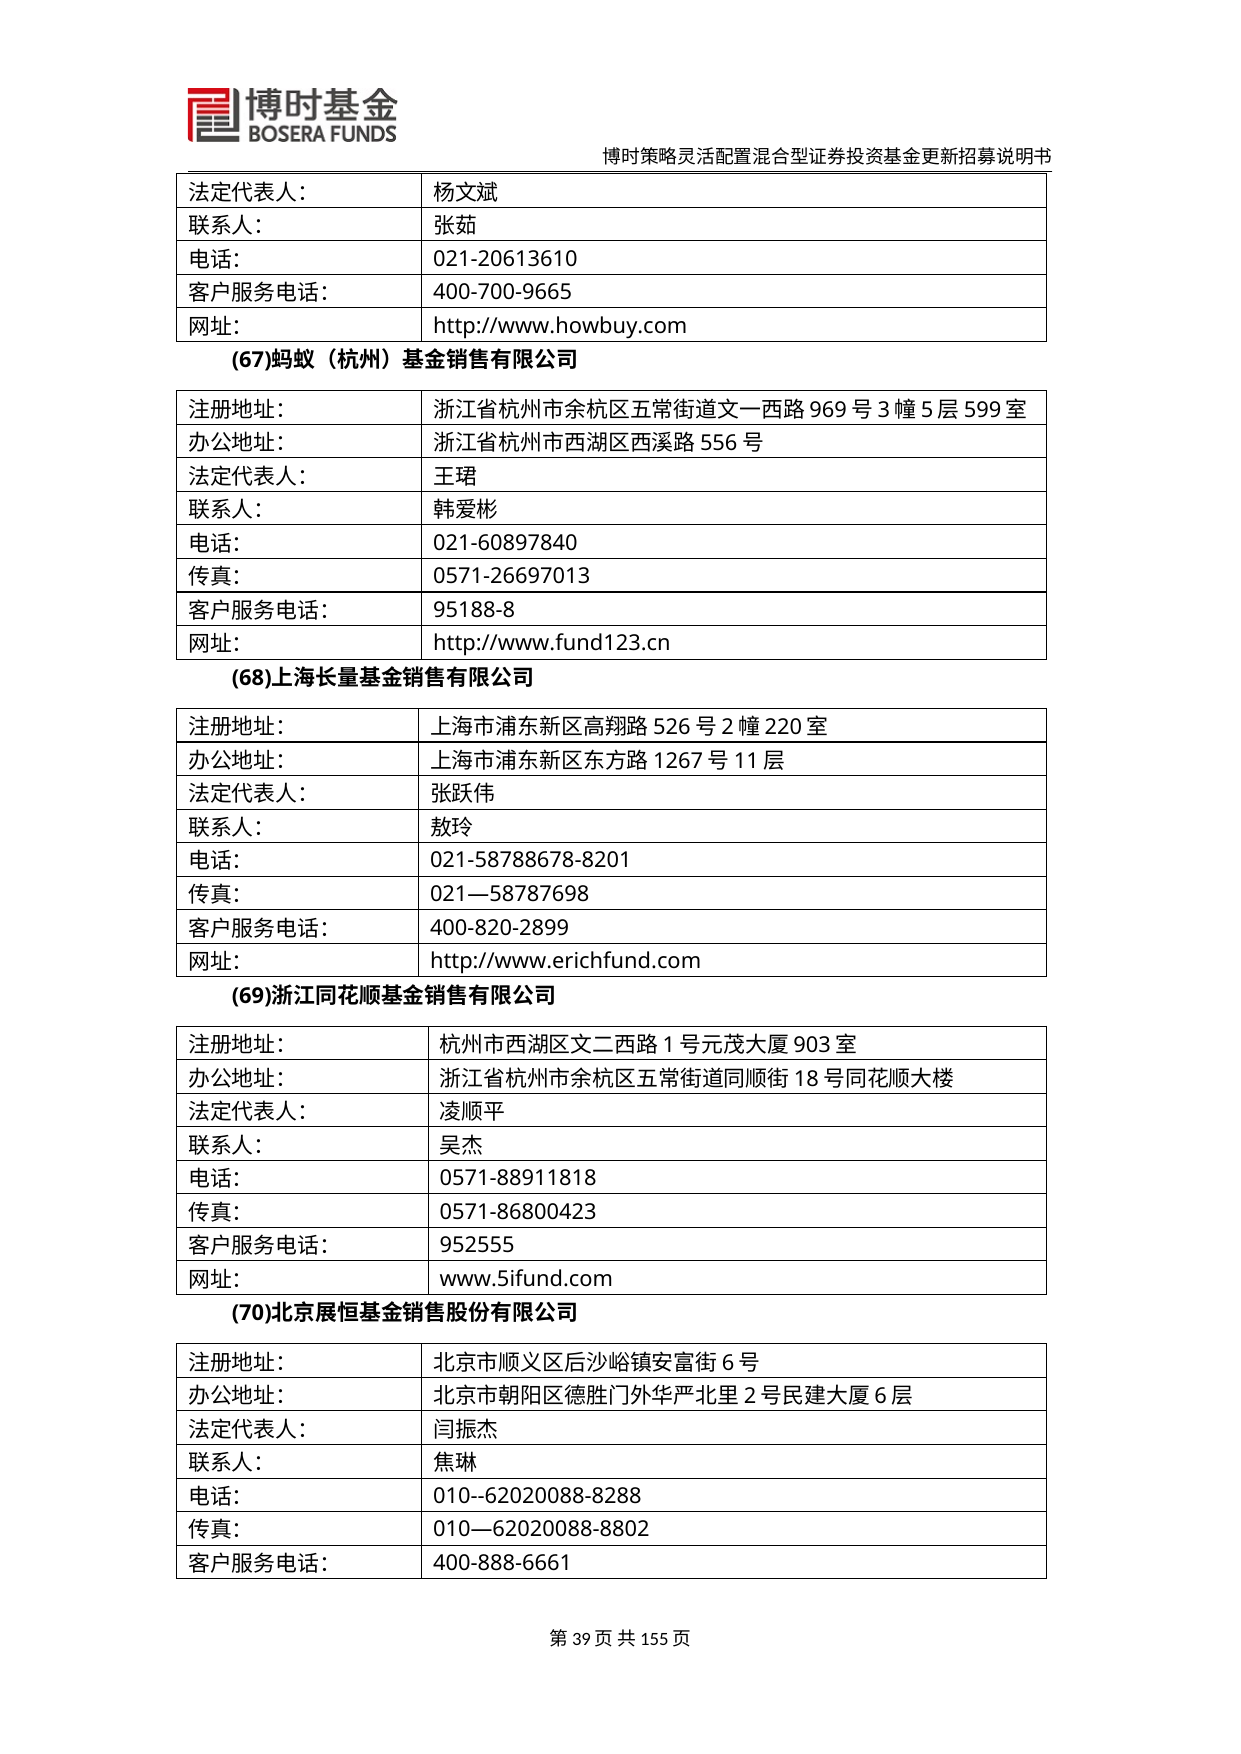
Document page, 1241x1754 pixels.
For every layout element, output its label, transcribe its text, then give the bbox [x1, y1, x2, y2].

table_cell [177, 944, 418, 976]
text (70)北京展恒基金销售股份有限公司 [188, 1295, 1052, 1327]
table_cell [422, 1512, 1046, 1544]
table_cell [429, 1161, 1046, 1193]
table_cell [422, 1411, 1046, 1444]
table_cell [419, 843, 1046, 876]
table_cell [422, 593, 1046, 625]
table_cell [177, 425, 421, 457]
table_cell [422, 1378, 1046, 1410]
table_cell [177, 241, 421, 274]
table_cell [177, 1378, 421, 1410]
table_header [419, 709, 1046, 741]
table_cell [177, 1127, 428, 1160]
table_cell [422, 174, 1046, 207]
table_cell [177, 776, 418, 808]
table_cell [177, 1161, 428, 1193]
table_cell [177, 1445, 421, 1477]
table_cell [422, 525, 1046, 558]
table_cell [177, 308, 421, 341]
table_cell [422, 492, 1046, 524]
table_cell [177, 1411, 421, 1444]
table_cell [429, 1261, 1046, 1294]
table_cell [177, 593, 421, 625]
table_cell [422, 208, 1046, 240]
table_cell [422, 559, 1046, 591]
text (68)上海长量基金销售有限公司 [188, 659, 1052, 692]
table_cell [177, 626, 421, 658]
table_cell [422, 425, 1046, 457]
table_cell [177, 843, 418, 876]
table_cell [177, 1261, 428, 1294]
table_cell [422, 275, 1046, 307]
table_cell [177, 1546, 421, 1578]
text (69)浙江同花顺基金销售有限公司 [188, 977, 1052, 1010]
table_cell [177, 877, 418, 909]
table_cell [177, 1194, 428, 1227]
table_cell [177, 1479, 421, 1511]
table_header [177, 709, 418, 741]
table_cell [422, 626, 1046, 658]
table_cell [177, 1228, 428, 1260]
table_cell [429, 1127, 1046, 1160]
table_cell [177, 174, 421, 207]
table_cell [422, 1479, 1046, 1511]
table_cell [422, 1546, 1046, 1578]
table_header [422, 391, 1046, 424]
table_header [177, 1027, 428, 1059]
text (67)蚂蚁（杭州）基金销售有限公司 [188, 342, 1052, 374]
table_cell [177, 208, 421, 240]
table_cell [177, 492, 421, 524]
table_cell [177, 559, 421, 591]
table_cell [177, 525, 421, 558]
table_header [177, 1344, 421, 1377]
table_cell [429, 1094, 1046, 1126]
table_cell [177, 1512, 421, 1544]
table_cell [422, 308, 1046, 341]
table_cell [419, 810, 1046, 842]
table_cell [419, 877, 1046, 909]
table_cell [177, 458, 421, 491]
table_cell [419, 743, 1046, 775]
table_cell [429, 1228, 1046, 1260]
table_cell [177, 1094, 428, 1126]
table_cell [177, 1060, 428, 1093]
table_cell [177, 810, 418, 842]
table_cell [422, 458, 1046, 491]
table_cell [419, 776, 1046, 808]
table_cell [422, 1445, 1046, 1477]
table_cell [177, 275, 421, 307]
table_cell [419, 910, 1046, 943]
picture [187, 88, 398, 142]
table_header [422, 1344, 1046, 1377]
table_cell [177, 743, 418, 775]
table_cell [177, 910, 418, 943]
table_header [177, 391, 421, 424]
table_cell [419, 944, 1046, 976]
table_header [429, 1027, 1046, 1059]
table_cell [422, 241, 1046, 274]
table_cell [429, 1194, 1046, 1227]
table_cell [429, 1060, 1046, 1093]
